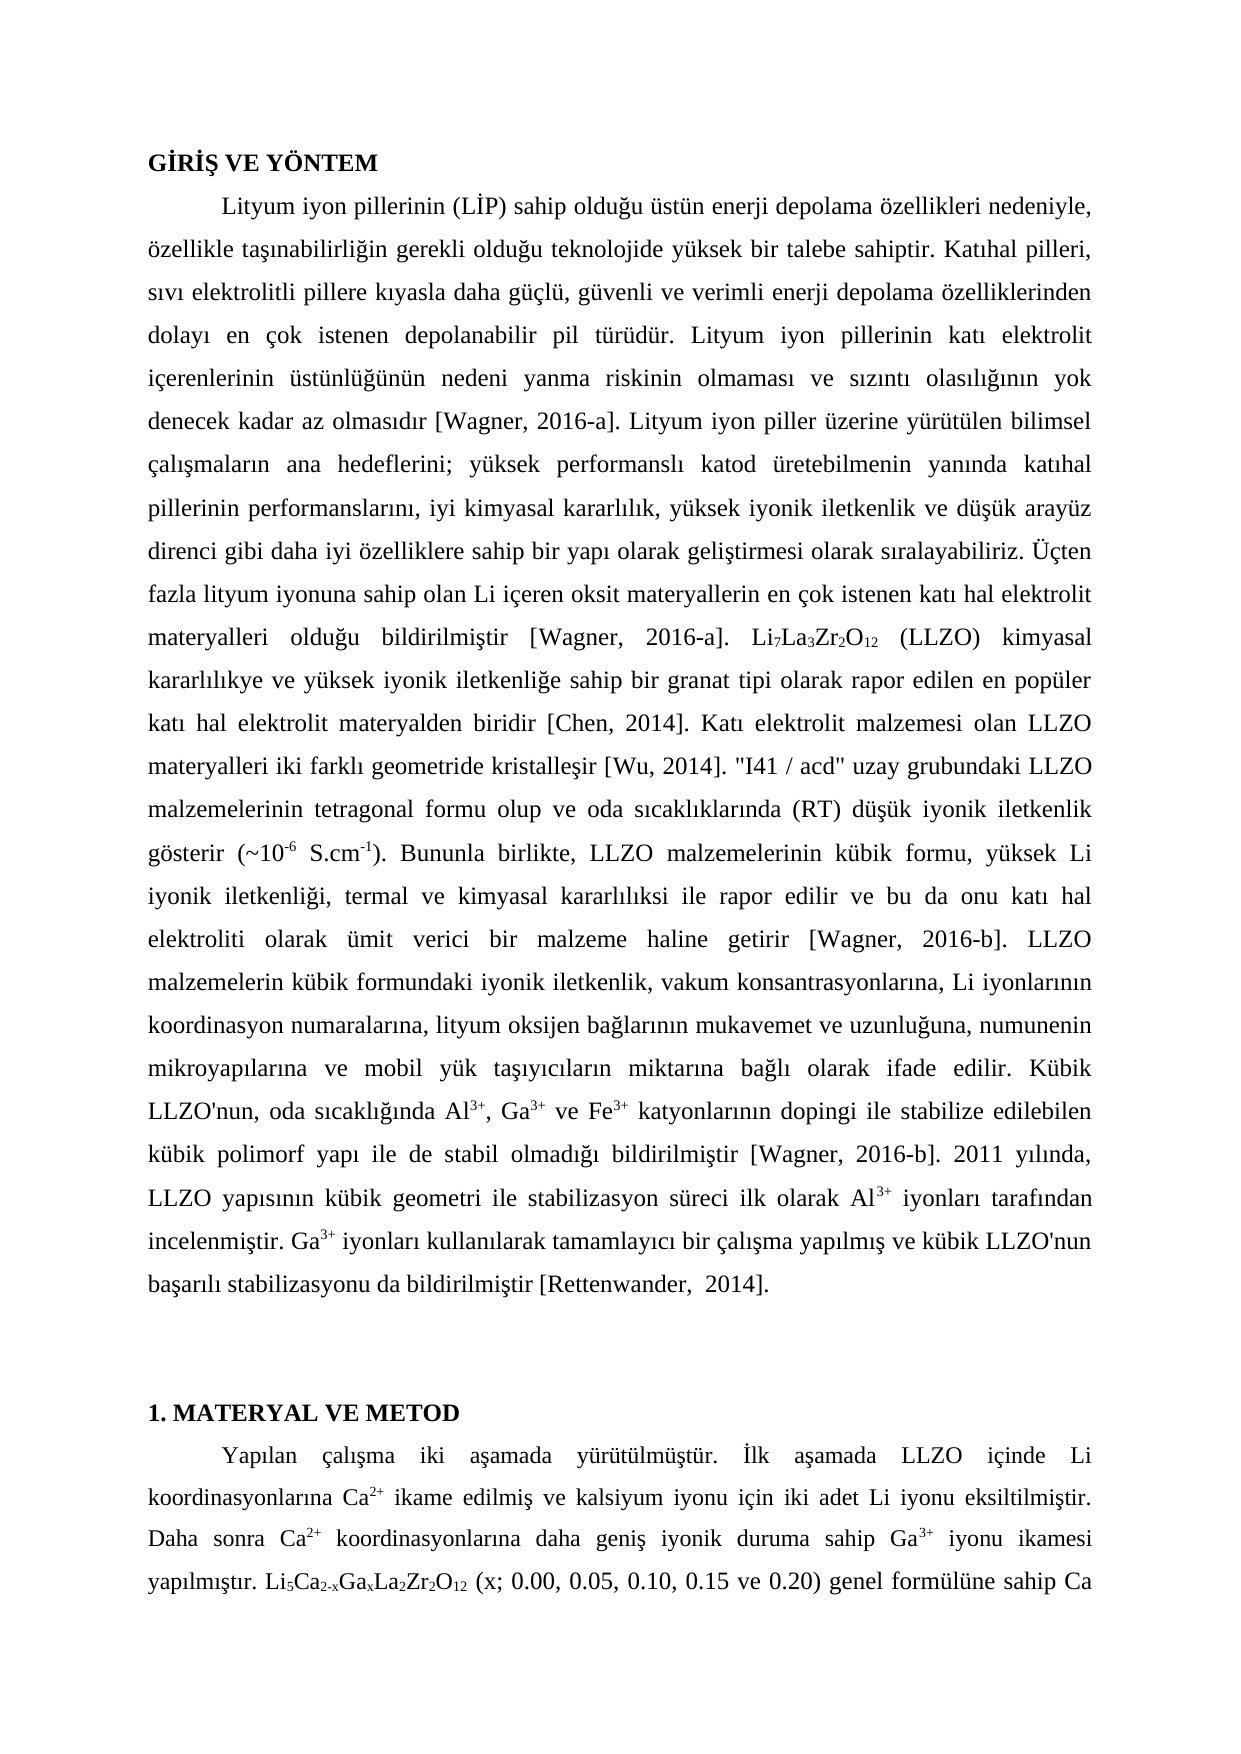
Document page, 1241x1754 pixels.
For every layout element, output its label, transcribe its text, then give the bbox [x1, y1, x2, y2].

text Lityum iyon pillerinin (LİP) sahip olduğu üstün enerji depolama özellikleri nedeniyle, özellikle taşınabilirliğin gerekli olduğu teknolojide yüksek bir talebe sahiptir. Katıhal pilleri, sıvı elektrolitli pillere kıyasla daha güçlü, güvenli ve verimli enerji depolama özelliklerinden dolayı en çok istenen depolanabilir pil türüdür. Lityum iyon pillerinin katı elektrolit içerenlerinin üstünlüğünün nedeni yanma riskinin olmaması ve sızıntı olasılığının yok denecek kadar az olmasıdır [Wagner, 2016-a]. Lityum iyon piller üzerine yürütülen bilimsel çalışmaların ana hedeflerini; yüksek performanslı katod üretebilmenin yanında katıhal pillerinin performanslarını, iyi kimyasal kararlılık, yüksek iyonik iletkenlik ve düşük arayüz direnci gibi daha iyi özelliklere sahip bir yapı olarak geliştirmesi olarak sıralayabiliriz. Üçten fazla lityum iyonuna sahip olan Li içeren oksit materyallerin en çok istenen katı hal elektrolit materyalleri olduğu bildirilmiştir [Wagner, 2016-a]. Li7La3Zr2O12 (LLZO) kimyasal kararlılıkye ve yüksek iyonik iletkenliğe sahip bir granat tipi olarak rapor edilen en popüler katı hal elektrolit materyalden biridir [Chen, 2014]. Katı elektrolit malzemesi olan LLZO materyalleri iki farklı geometride kristalleşir [Wu, 2014]. "I41 / acd" uzay grubundaki LLZO malzemelerinin tetragonal formu olup ve oda sıcaklıklarında (RT) düşük iyonik iletkenlik gösterir (~10-6 S.cm-1). Bununla birlikte, LLZO malzemelerinin kübik formu, yüksek Li iyonik iletkenliği, termal ve kimyasal kararlılıksi ile rapor edilir ve bu da onu katı hal elektroliti olarak ümit verici bir malzeme haline getirir [Wagner, 2016-b]. LLZO malzemelerin kübik formundaki iyonik iletkenlik, vakum konsantrasyonlarına, Li iyonlarının koordinasyon numaralarına, lityum oksijen bağlarının mukavemet ve uzunluğuna, numunenin mikroyapılarına ve mobil yük taşıyıcıların miktarına bağlı olarak ifade edilir. Kübik LLZO'nun, oda sıcaklığında Al3+, Ga3+ ve Fe3+ katyonlarının dopingi ile stabilize edilebilen kübik polimorf yapı ile de stabil olmadığı bildirilmiştir [Wagner, 2016-b]. 2011 yılında, LLZO yapısının kübik geometri ile stabilizasyon süreci ilk olarak Al3+ iyonları tarafından incelenmiştir. Ga3+ iyonları kullanılarak tamamlayıcı bir çalışma yapılmış ve kübik LLZO'nun başarılı stabilizasyonu da bildirilmiştir [Rettenwander, 2014]. [148, 191, 1093, 1298]
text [148, 1441, 1093, 1595]
text GİRİŞ VE YÖNTEM [148, 148, 1093, 176]
text 1. MATERYAL VE METOD [148, 1398, 1093, 1427]
